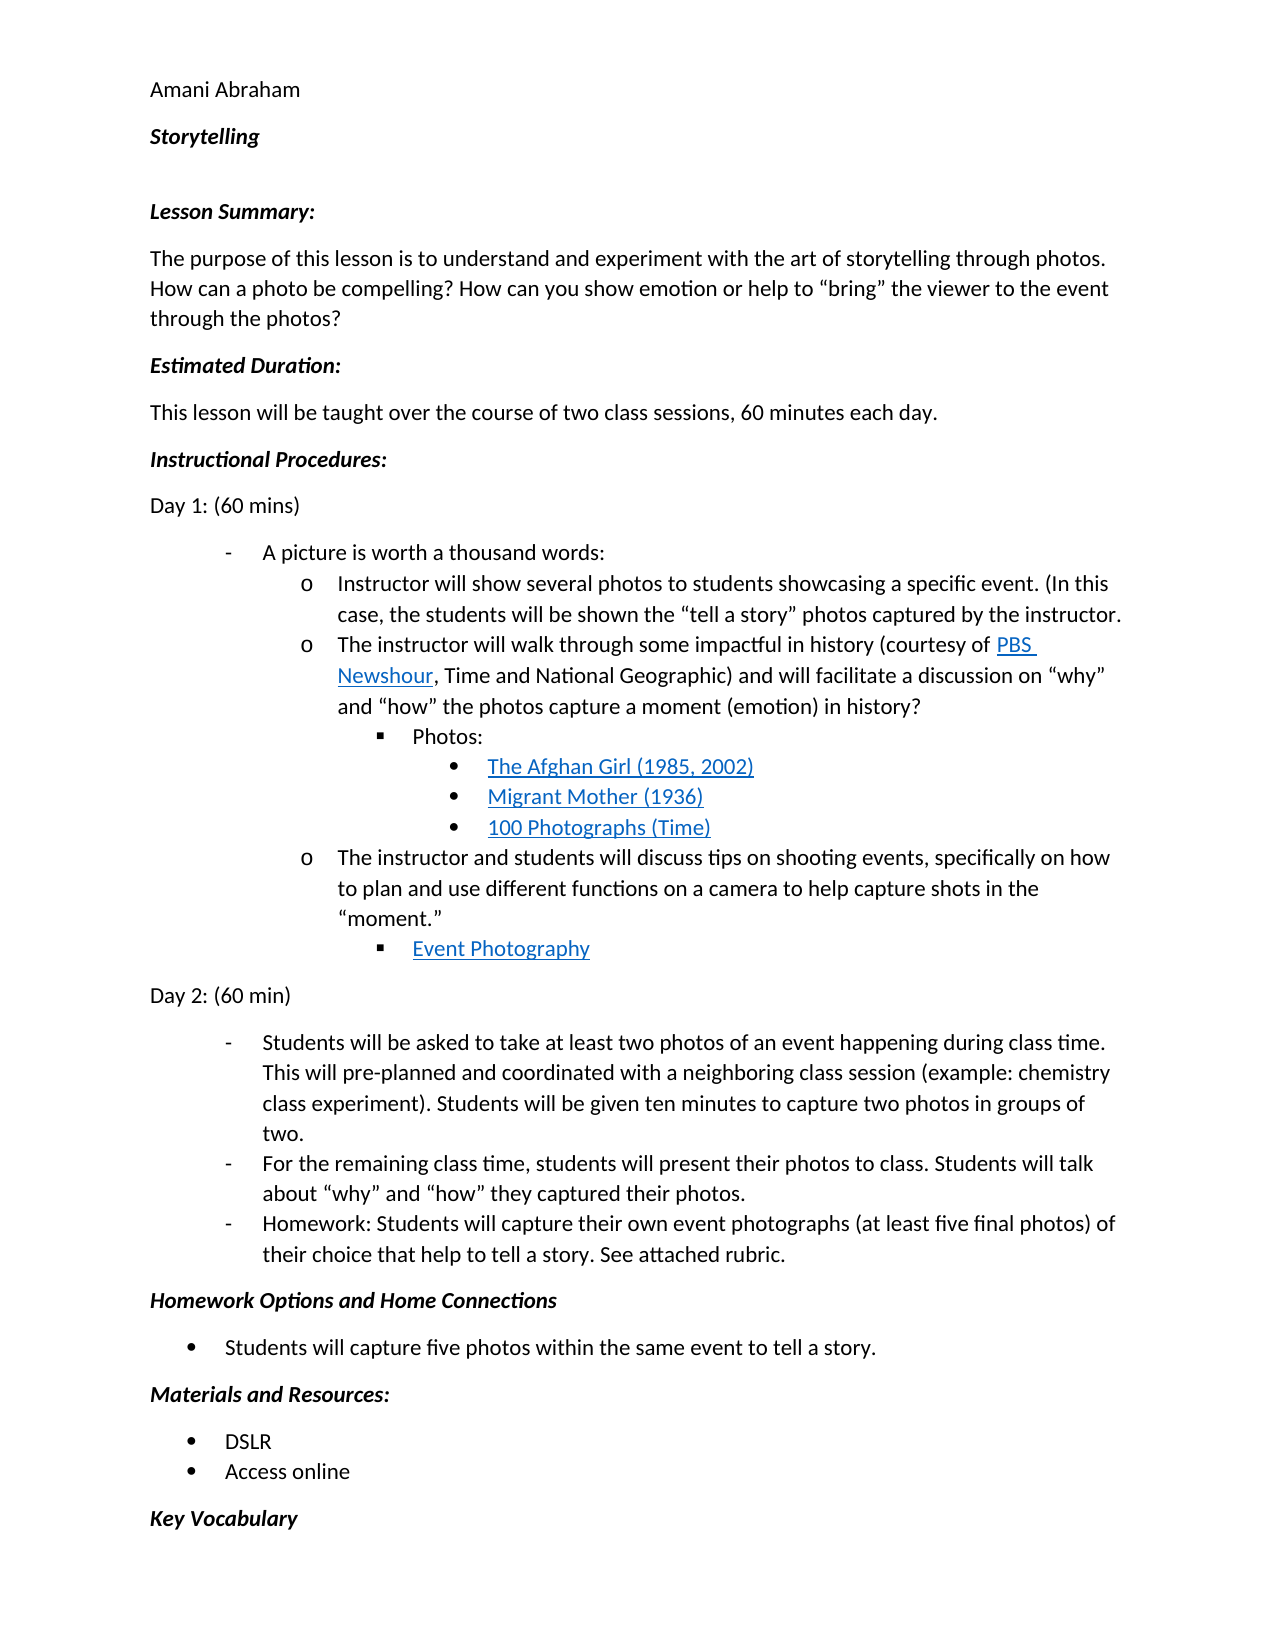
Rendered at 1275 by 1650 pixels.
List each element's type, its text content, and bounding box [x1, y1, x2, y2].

list Migrant Mother (1936) [450, 782, 1125, 810]
list The Afghan Girl (1985, 2002) [450, 752, 1125, 780]
list Students will capture five photos within the same event to tell a story. [187, 1333, 1125, 1362]
list For the remaining class time, students will present their photos to class. Students will talk about “why” and “how” they captured their photos. [225, 1149, 1125, 1207]
list A picture is worth a thousand words: [225, 538, 1125, 566]
text Day 1: (60 mins) [150, 492, 1125, 519]
list Photos: [375, 722, 1125, 750]
list Access online [187, 1457, 1125, 1486]
text Materials and Resources: [150, 1380, 1125, 1408]
text Key Vocabulary [150, 1504, 1125, 1532]
list Instructor will show several photos to students showcasing a specific event. (In this case, the students will be shown the “tell a story” photos captured by the instructor. [300, 569, 1125, 628]
text Estimated Duration: [150, 351, 1125, 379]
list Students will be asked to take at least two photos of an event happening during class time. This will pre-planned and coordinated with a neighboring class session (example: chemistry class experiment). Students will be given ten minutes to capture two photos in groups of two. [225, 1028, 1125, 1147]
text Instructional Procedures: [150, 445, 1125, 473]
list The instructor will walk through some impactful in history (courtesy of PBS Newshour, Time and National Geographic) and will facilitate a discussion on “why” and “how” the photos capture a moment (emotion) in history? [300, 630, 1125, 720]
text Day 2: (60 min) [150, 981, 1125, 1009]
text This lesson will be taught over the course of two class sessions, 60 minutes each day. [150, 398, 1125, 426]
list The instructor and students will discuss tips on shooting events, specifically on how to plan and use different functions on a camera to help capture shots in the “moment.” [300, 843, 1125, 932]
text Homework Options and Home Connections [150, 1287, 1125, 1315]
list DSLR [187, 1427, 1125, 1455]
list Homework: Students will capture their own event photographs (at least five final photos) of their choice that help to tell a story. See attached rubric. [225, 1209, 1125, 1268]
list Event Photography [375, 934, 1125, 963]
text The purpose of this lesson is to understand and experiment with the art of storytelling through photos. How can a photo be compelling? How can you show emotion or help to “bring” the viewer to the event through the photos? [150, 244, 1125, 332]
list 100 Photographs (Time) [450, 813, 1125, 841]
text Lesson Summary: [150, 197, 1125, 225]
